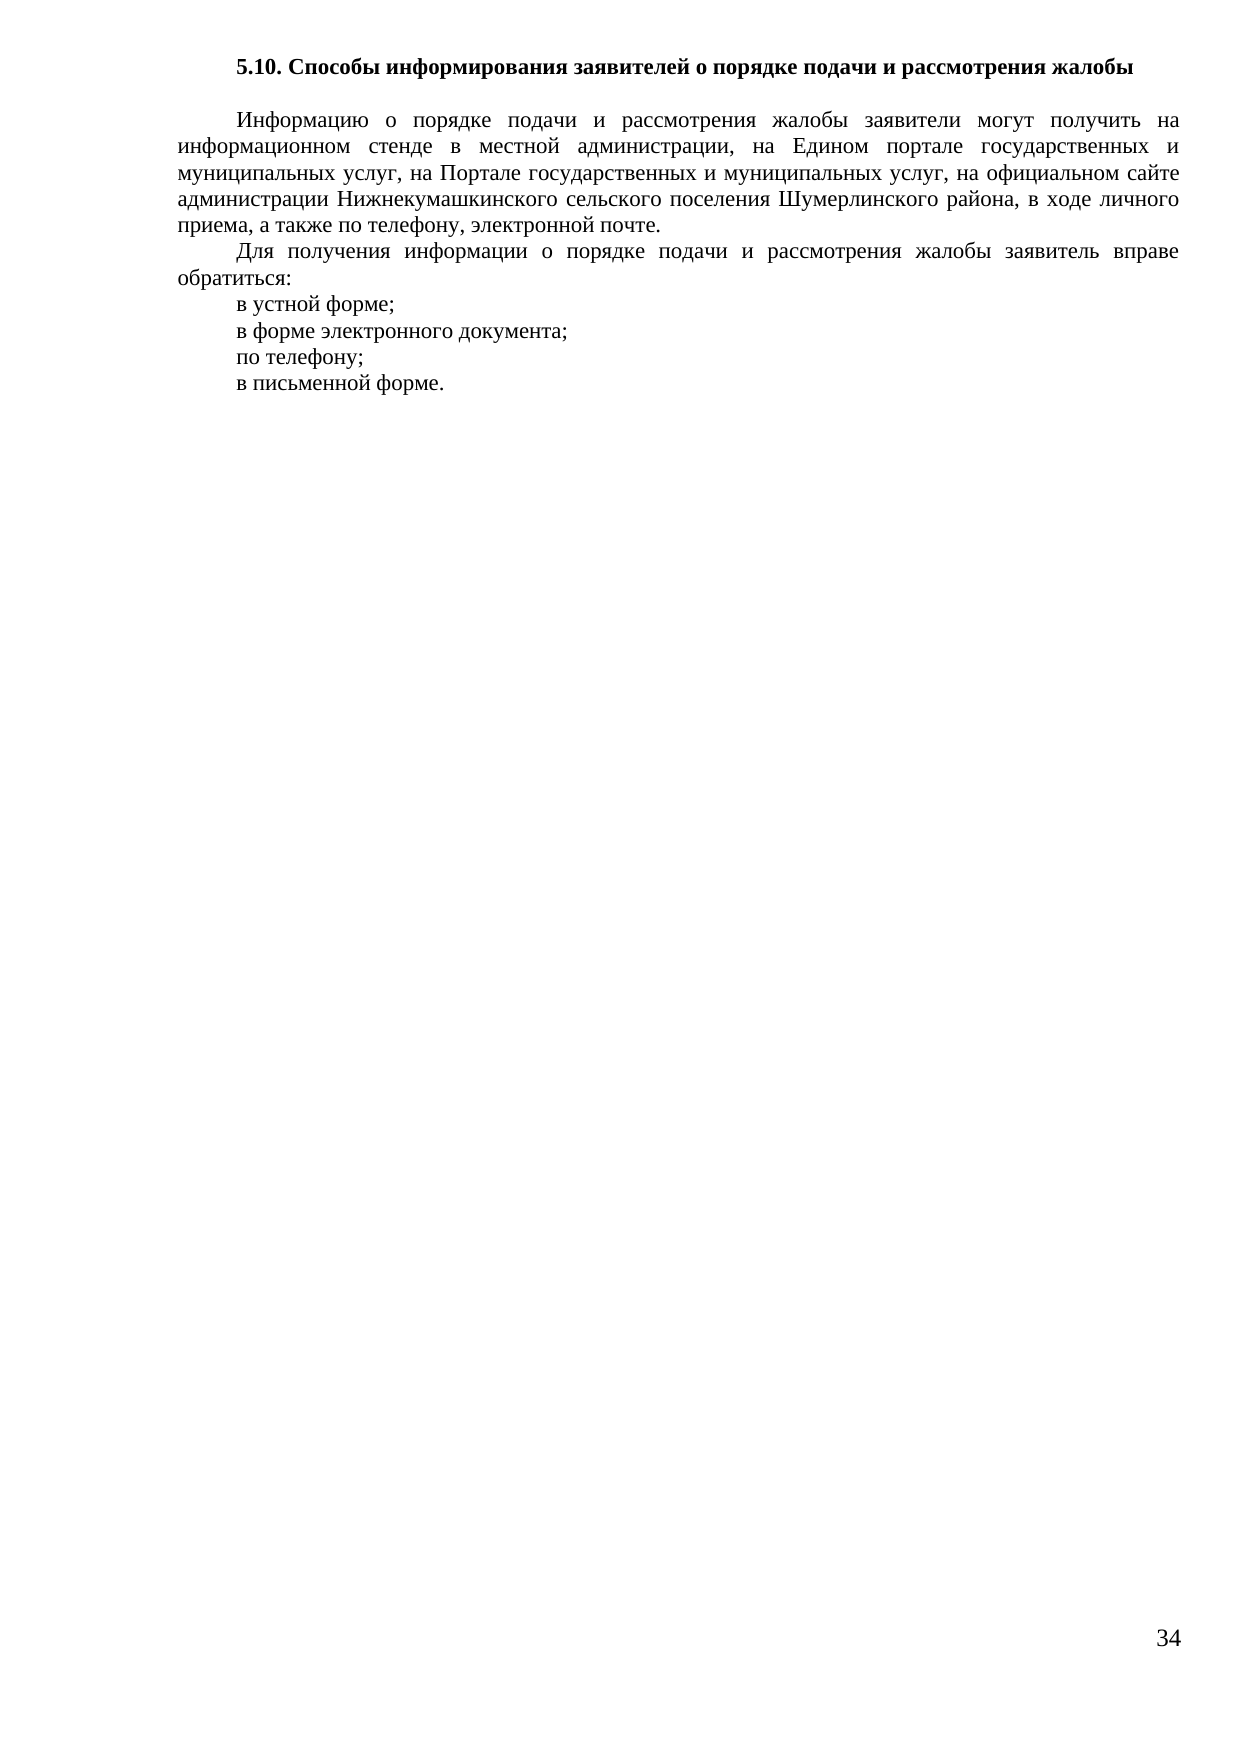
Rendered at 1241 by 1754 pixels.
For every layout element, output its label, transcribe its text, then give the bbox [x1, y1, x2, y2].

text в письменной форме. [177, 369, 1181, 396]
text 5.10. Способы информирования заявителей о порядке подачи и рассмотрения жалобы [177, 53, 1181, 79]
text Информацию о порядке подачи и рассмотрения жалобы заявители могут получить на информационном стенде в местной администрации, на Едином портале государственных и муниципальных услуг, на Портале государственных и муниципальных услуг, на официальном сайте администрации Нижнекумашкинского сельского поселения Шумерлинского района, в ходе личного приема, а также по телефону, электронной почте. [177, 106, 1181, 238]
text в устной форме; [177, 290, 1181, 317]
text Для получения информации о порядке подачи и рассмотрения жалобы заявитель вправе обратиться: [177, 238, 1181, 290]
text по телефону; [177, 343, 1181, 369]
text в форме электронного документа; [177, 317, 1181, 343]
